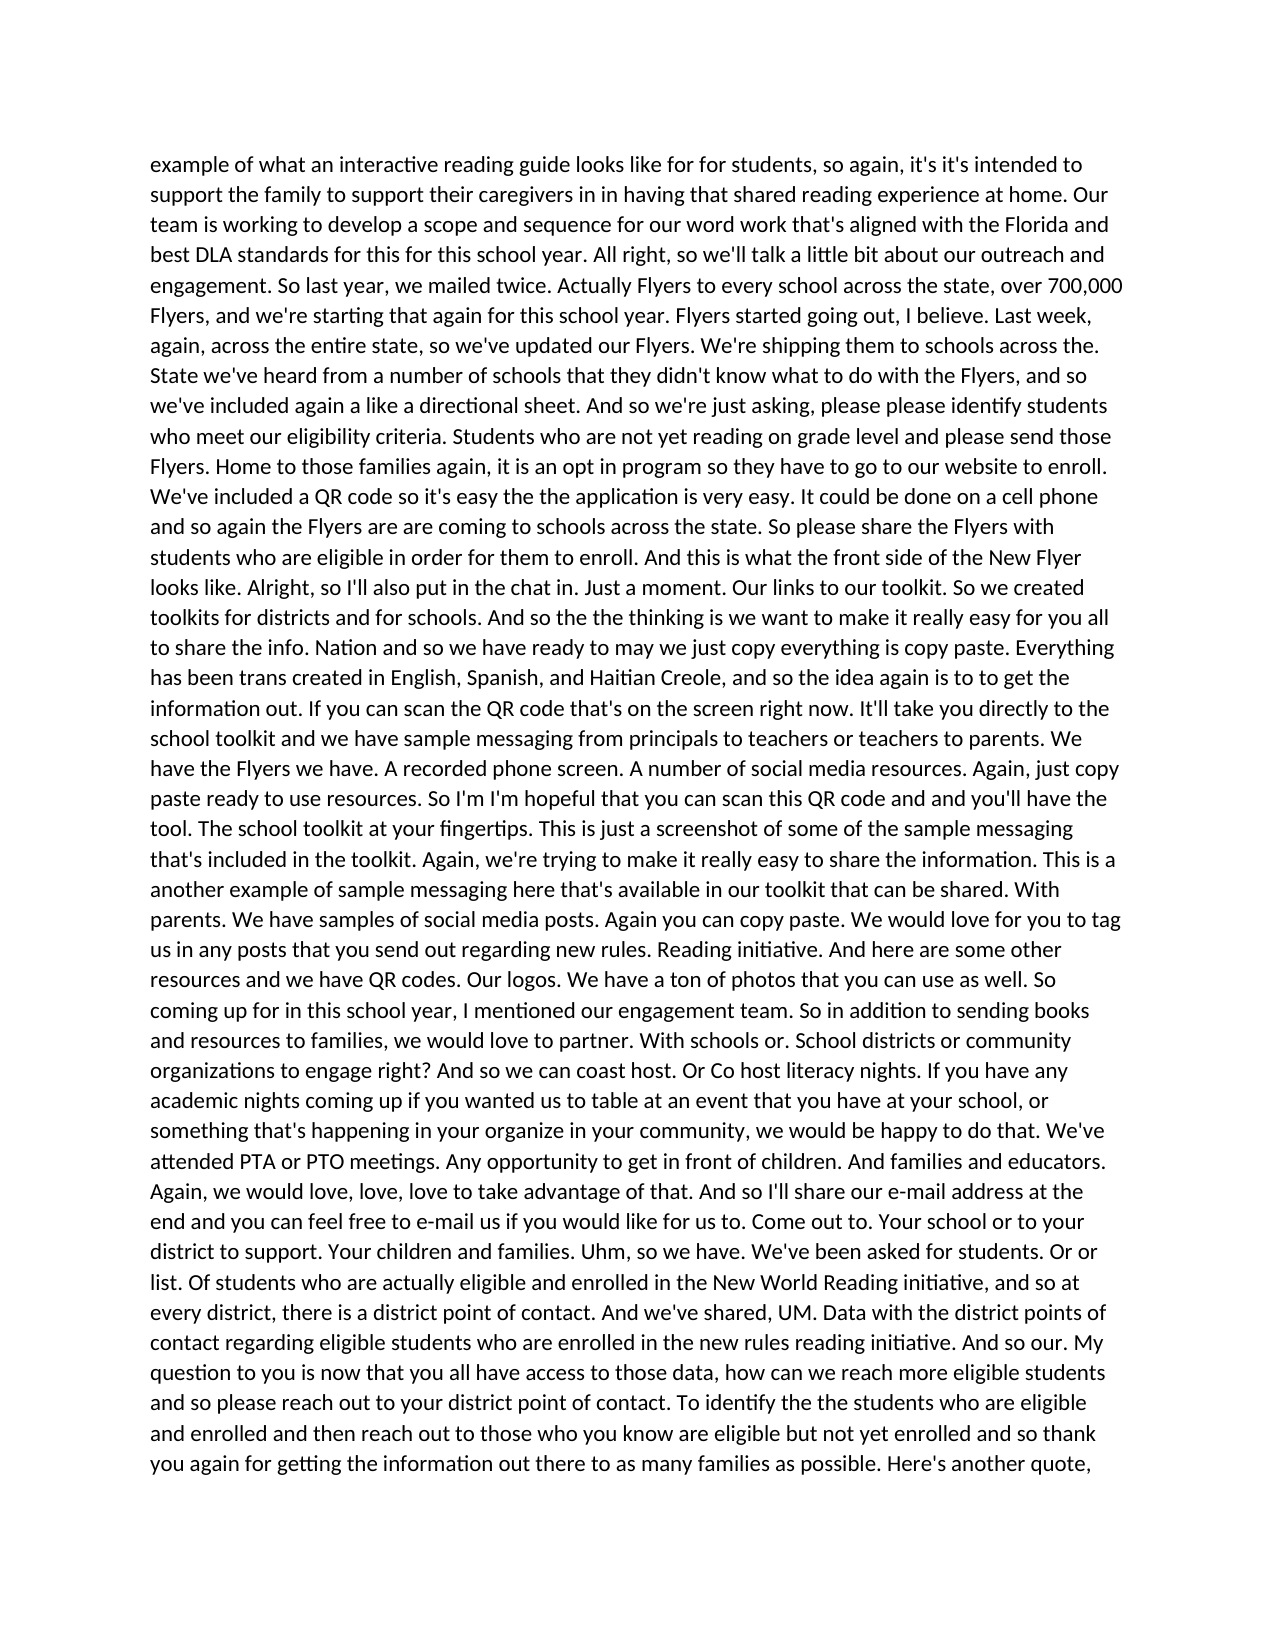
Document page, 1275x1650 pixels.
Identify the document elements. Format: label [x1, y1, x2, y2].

text [150, 150, 1125, 1477]
